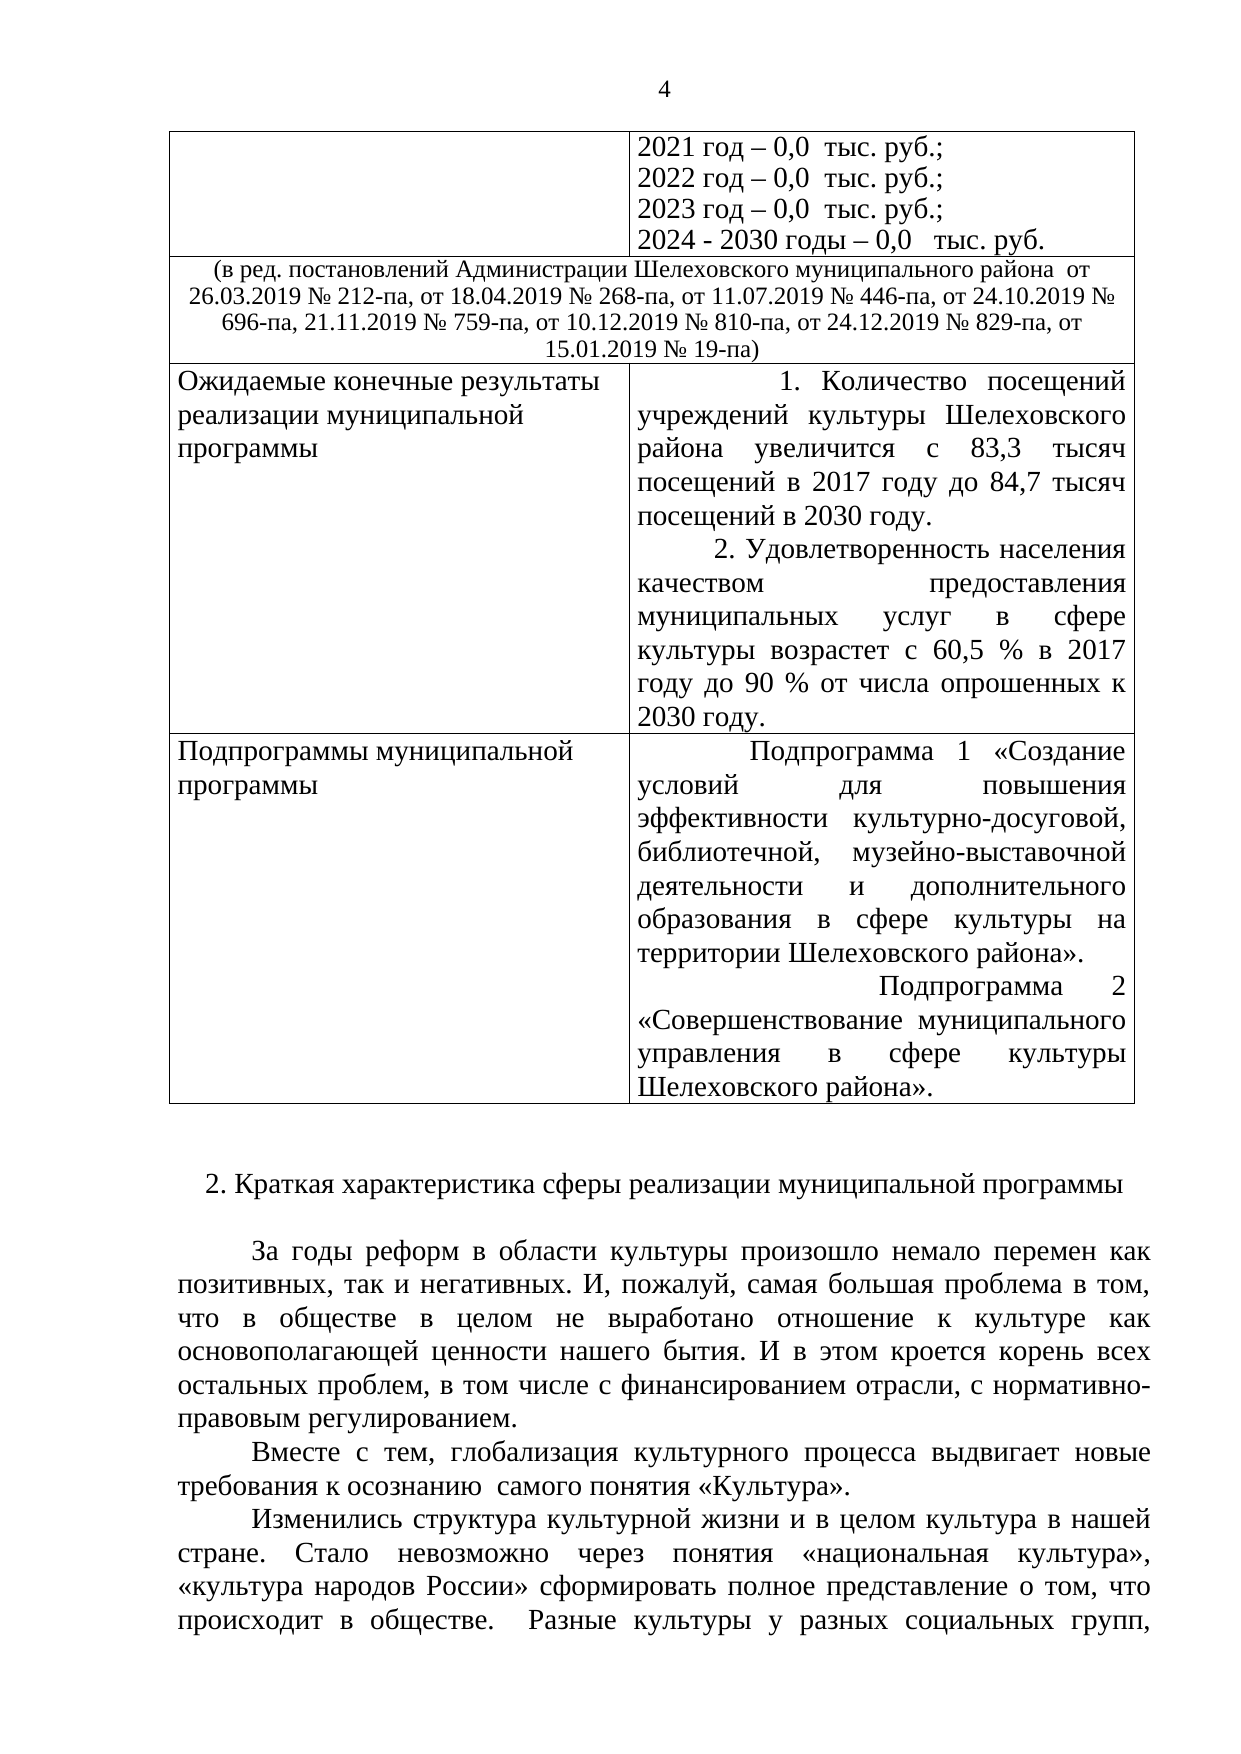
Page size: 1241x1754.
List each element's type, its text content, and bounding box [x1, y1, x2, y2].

text Вместе с тем, глобализация культурного процесса выдвигает новые требования к осознанию самого понятия «Культура». [177, 1434, 1152, 1501]
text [177, 1501, 1152, 1635]
text За годы реформ в области культуры произошло немало перемен как позитивных, так и негативных. И, пожалуй, самая большая проблема в том, что в обществе в целом не выработано отношение к культуре как основополагающей ценности нашего бытия. И в этом кроется корень всех остальных проблем, в том числе с финансированием отрасли, с нормативно-правовым регулированием. [177, 1233, 1152, 1434]
table_cell Подпрограмма 1 «Создание условий для повышения эффективности культурно-досуговой, библиотечной, музейно-выставочной деятельности и дополнительного образования в сфере культуры на территории Шелеховского района». Подпрограмма 2 «Совершенствование муниципального управления в сфере культуры Шелеховского района». [630, 734, 1134, 1102]
table_cell Ожидаемые конечные результаты реализации муниципальной программы [170, 364, 629, 732]
table_cell Подпрограммы муниципальной программы [170, 734, 629, 1102]
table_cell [170, 132, 629, 256]
text 2. Краткая характеристика сферы реализации муниципальной программы [177, 1166, 1152, 1199]
table_cell 1. Количество посещений учреждений культуры Шелеховского района увеличится с 83,3 тысяч посещений в 2017 году до 84,7 тысяч посещений в 2030 году. 2. Удовлетворенность населения качеством предоставления муниципальных услуг в сфере культуры возрастет с 60,5 % в 2017 году до 90 % от числа опрошенных к 2030 году. [630, 364, 1134, 732]
table_cell (в ред. постановлений Администрации Шелеховского муниципального района от 26.03.2019 № 212-па, от 18.04.2019 № 268-па, от 11.07.2019 № 446-па, от 24.10.2019 № 696-па, 21.11.2019 № 759-па, от 10.12.2019 № 810-па, от 24.12.2019 № 829-па, от 15.01.2019 № 19-па) [170, 257, 1134, 362]
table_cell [630, 132, 1134, 256]
